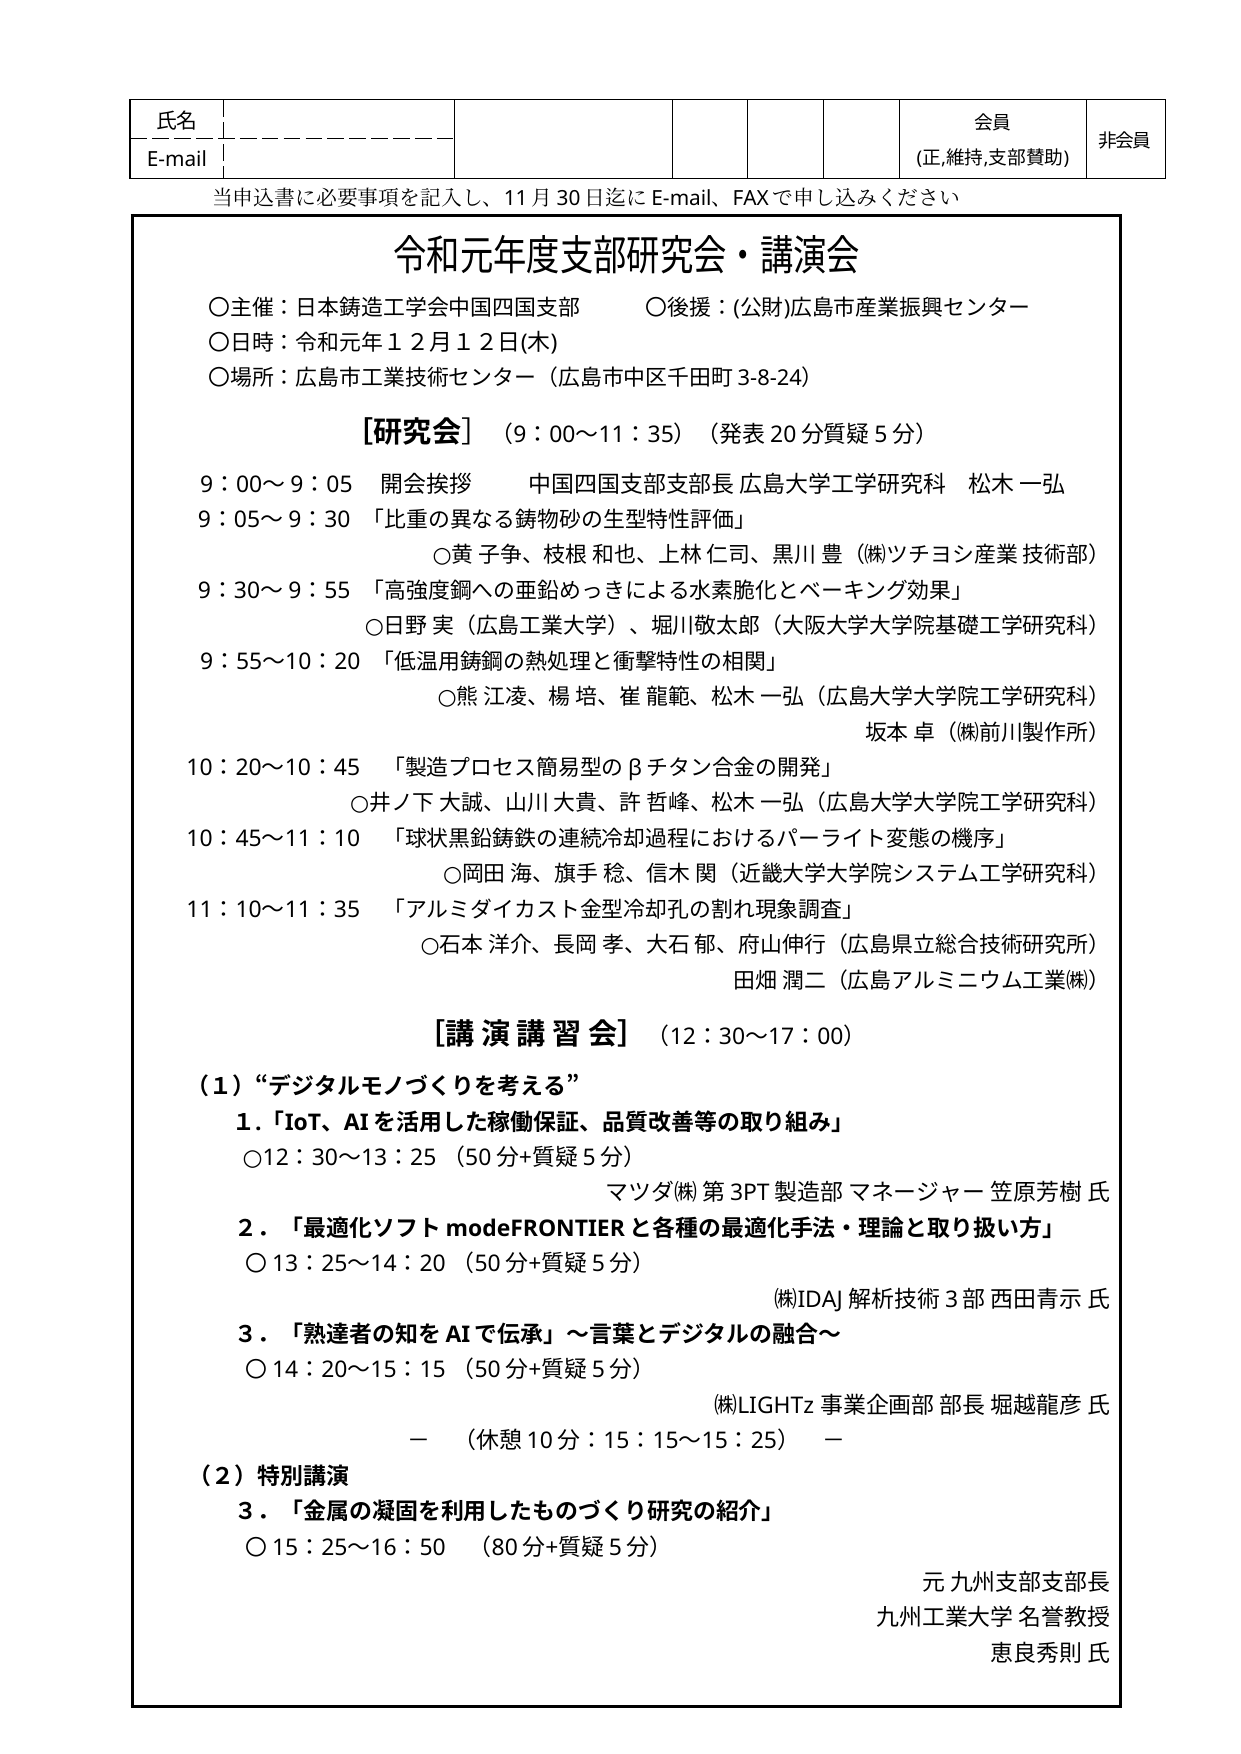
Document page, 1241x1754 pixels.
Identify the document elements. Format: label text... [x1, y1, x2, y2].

table_cell 非会員 [1087, 100, 1165, 177]
table_cell [673, 100, 747, 177]
table_cell [224, 138, 454, 177]
table_cell [824, 100, 899, 177]
table_cell E-mail [131, 138, 223, 177]
table_cell [224, 100, 454, 138]
text 当申込書に必要事項を記入し、11月30日迄にE-mail、FAXで申し込みください [212, 179, 1122, 214]
table_cell [748, 100, 823, 177]
table_cell [455, 100, 672, 177]
table_cell 会員 (正,維持,支部賛助) [900, 100, 1086, 177]
table_cell 氏名 [131, 100, 223, 138]
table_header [134, 217, 1119, 1704]
